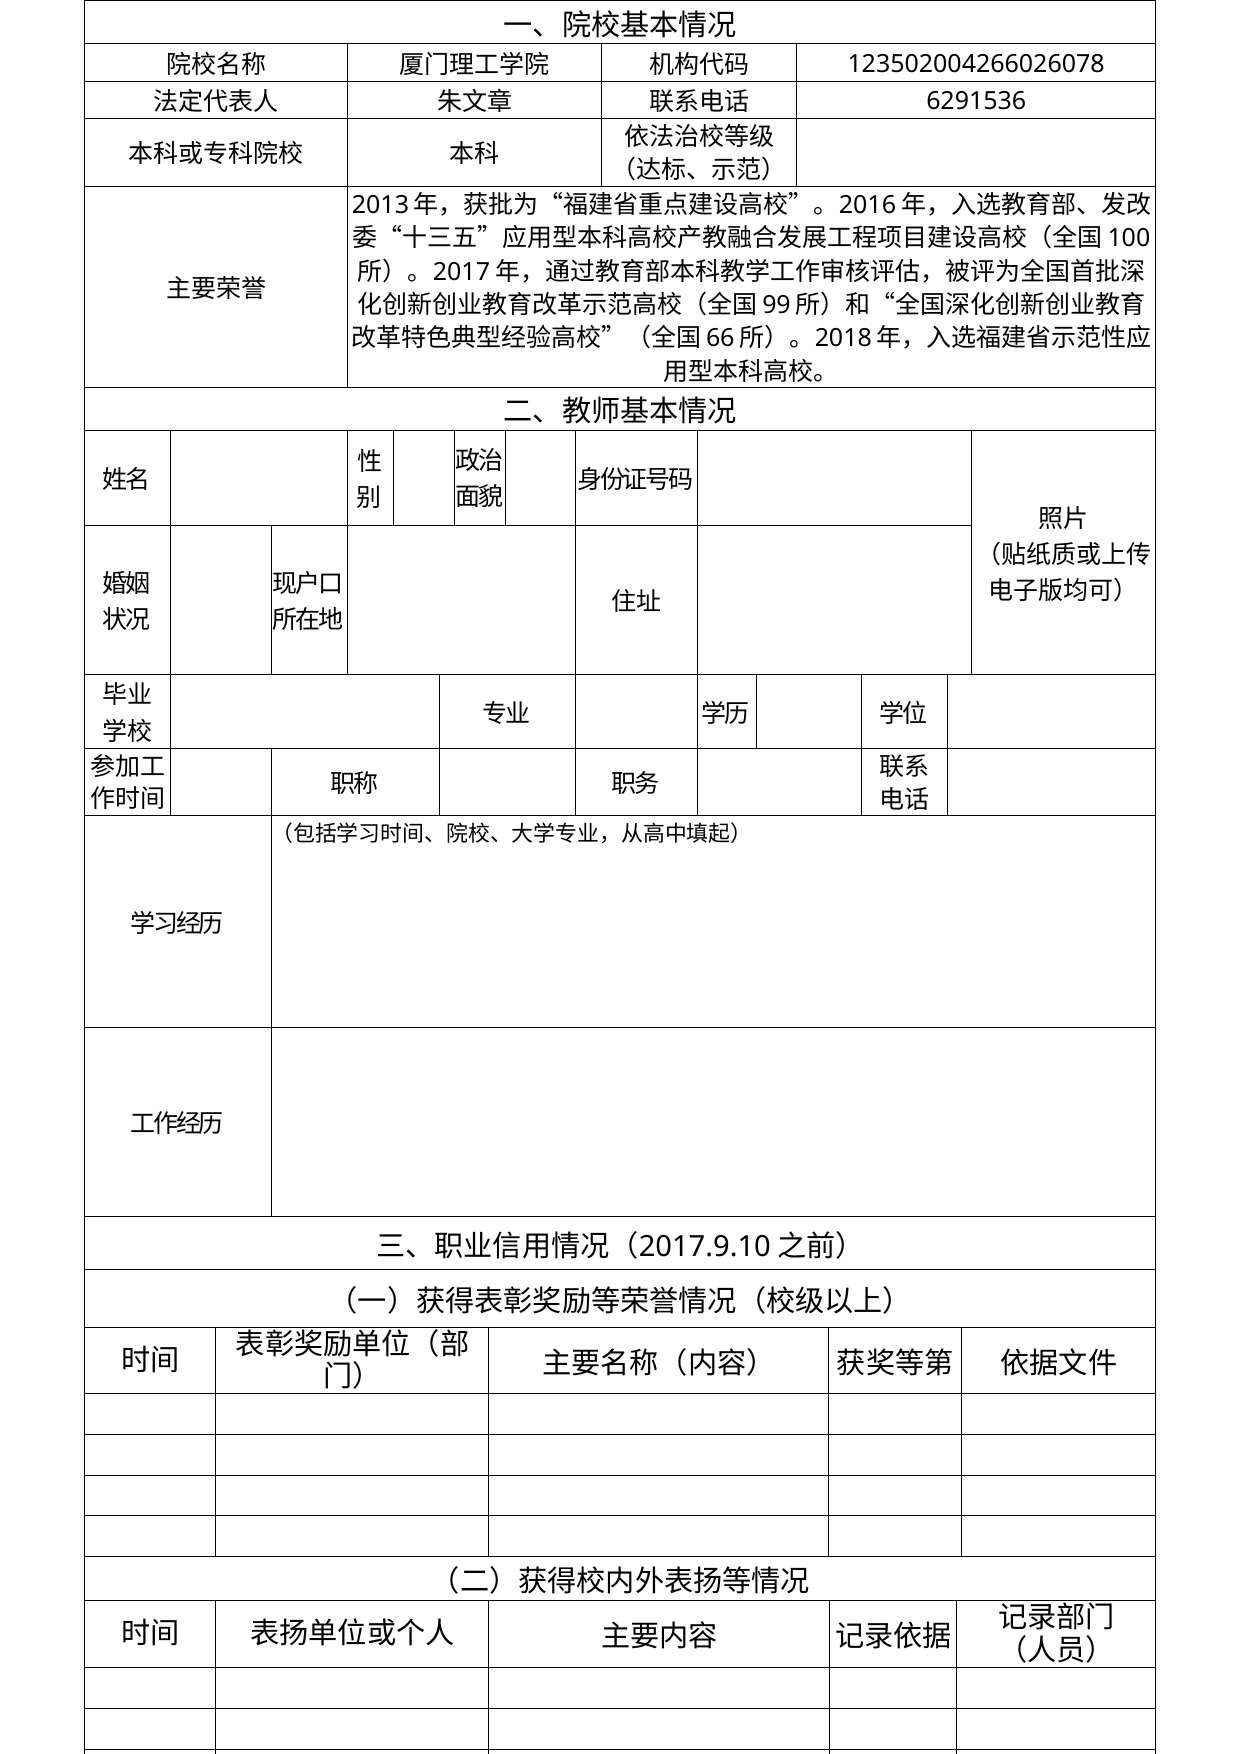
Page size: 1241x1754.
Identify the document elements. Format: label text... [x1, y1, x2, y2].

table_cell [216, 1394, 488, 1434]
table_cell [957, 1668, 1155, 1708]
table_cell [216, 1709, 488, 1749]
table_cell 机构代码 [602, 44, 796, 81]
table_cell [957, 1709, 1155, 1749]
table_cell [962, 1394, 1155, 1434]
table_cell [489, 1709, 829, 1749]
table_cell 学历 [698, 675, 756, 747]
table_cell 毕业 学校 [85, 675, 170, 747]
table_cell 参加工作时间 [85, 749, 170, 815]
table_cell [962, 1476, 1155, 1515]
table_cell [171, 675, 439, 747]
table_cell [829, 1394, 961, 1434]
table_cell [489, 1516, 828, 1556]
table_cell [85, 1516, 215, 1556]
table_cell 姓名 [85, 431, 170, 524]
table_cell 依据文件 [962, 1328, 1155, 1393]
table_cell 二、教师基本情况 [85, 388, 1155, 430]
table_cell （一）获得表彰奖励等荣誉情况（校级以上） [85, 1270, 1155, 1327]
table_cell [216, 1435, 488, 1475]
table_cell 职称 [272, 749, 439, 815]
table_cell [829, 1516, 961, 1556]
table_cell [216, 1516, 488, 1556]
table_cell [85, 1476, 215, 1515]
table_cell 厦门理工学院 [348, 44, 601, 81]
table_cell [85, 1394, 215, 1434]
table_cell [962, 1435, 1155, 1475]
table_cell 2013年，获批为“福建省重点建设高校”。2016年，入选教育部、发改委“十三五”应用型本科高校产教融合发展工程项目建设高校（全国100所）。2017年，通过教育部本科教学工作审核评估，被评为全国首批深化创新创业教育改革示范高校（全国99所）和“全国深化创新创业教育改革特色典型经验高校”（全国66所）。2018年，入选福建省示范性应用型本科高校。 [348, 187, 1155, 387]
table_cell 专业 [440, 675, 575, 747]
table_cell [698, 749, 861, 815]
table_cell 表彰奖励单位（部门） [216, 1328, 488, 1393]
table_cell 获奖等第 [829, 1328, 961, 1393]
table_cell 照片 （贴纸质或上传电子版均可） [972, 431, 1155, 674]
table_cell [85, 1435, 215, 1475]
table_cell 性别 [348, 431, 393, 524]
table_cell 本科或专科院校 [85, 119, 347, 186]
table_cell 婚姻 状况 [85, 526, 170, 674]
table_cell 学习经历 [85, 816, 271, 1027]
table_cell （包括学习时间、院校、大学专业，从高中填起） [272, 816, 1155, 1027]
table_cell 表扬单位或个人 [216, 1601, 488, 1667]
table_cell （二）获得校内外表扬等情况 [85, 1557, 1155, 1599]
table_cell 时间 [85, 1601, 215, 1667]
table_cell 记录依据 [830, 1601, 956, 1667]
table_cell [394, 431, 454, 524]
table_cell [698, 431, 971, 524]
table_cell [171, 526, 271, 674]
table_cell 法定代表人 [85, 82, 347, 118]
table_cell [216, 1750, 488, 1754]
table_cell [489, 1668, 829, 1708]
table_cell [830, 1750, 956, 1754]
table_cell 朱文章 [348, 82, 601, 118]
table_cell [489, 1476, 828, 1515]
table_cell [85, 1750, 215, 1754]
table_cell [216, 1668, 488, 1708]
table_cell [962, 1516, 1155, 1556]
table_cell [171, 431, 347, 524]
table_cell [957, 1750, 1155, 1754]
table_cell [216, 1476, 488, 1515]
table_cell 学位 [862, 675, 947, 747]
table_cell 记录部门 （人员） [957, 1601, 1155, 1667]
table_cell 联系 电话 [862, 749, 947, 815]
table_cell [948, 749, 1155, 815]
table_cell 本科 [348, 119, 601, 186]
table_cell [757, 675, 861, 747]
table_cell [829, 1476, 961, 1515]
table_cell 职务 [576, 749, 697, 815]
table_cell [171, 749, 271, 815]
table_cell [829, 1435, 961, 1475]
table_cell 政治 面貌 [455, 431, 505, 524]
table_cell [348, 526, 575, 674]
table_cell [272, 1028, 1155, 1216]
table_cell 联系电话 [602, 82, 796, 118]
table_cell [85, 1709, 215, 1749]
table_cell 身份证号码 [576, 431, 697, 524]
table_cell 工作经历 [85, 1028, 271, 1216]
table_cell [489, 1394, 828, 1434]
table_cell [830, 1709, 956, 1749]
table_cell 6291536 [797, 82, 1155, 118]
table_cell 现户口 所在地 [272, 526, 347, 674]
table_cell 主要内容 [489, 1601, 829, 1667]
table_cell 依法治校等级 （达标、示范） [602, 119, 796, 186]
table_cell 主要名称（内容） [489, 1328, 828, 1393]
table_cell [576, 675, 697, 747]
table_header 一、院校基本情况 [85, 1, 1155, 43]
table_cell [506, 431, 575, 524]
table_cell [948, 675, 1155, 747]
table_cell 住址 [576, 526, 697, 674]
table_cell [85, 1668, 215, 1708]
table_cell [489, 1750, 829, 1754]
table_cell [797, 119, 1155, 186]
table_cell 时间 [85, 1328, 215, 1393]
table_cell [698, 526, 971, 674]
table_cell 123502004266026078 [797, 44, 1155, 81]
table_cell 主要荣誉 [85, 187, 347, 387]
table_cell [440, 749, 575, 815]
table_cell [830, 1668, 956, 1708]
table_cell 三、职业信用情况（2017.9.10之前） [85, 1217, 1155, 1269]
table_cell 院校名称 [85, 44, 347, 81]
table_cell [489, 1435, 828, 1475]
